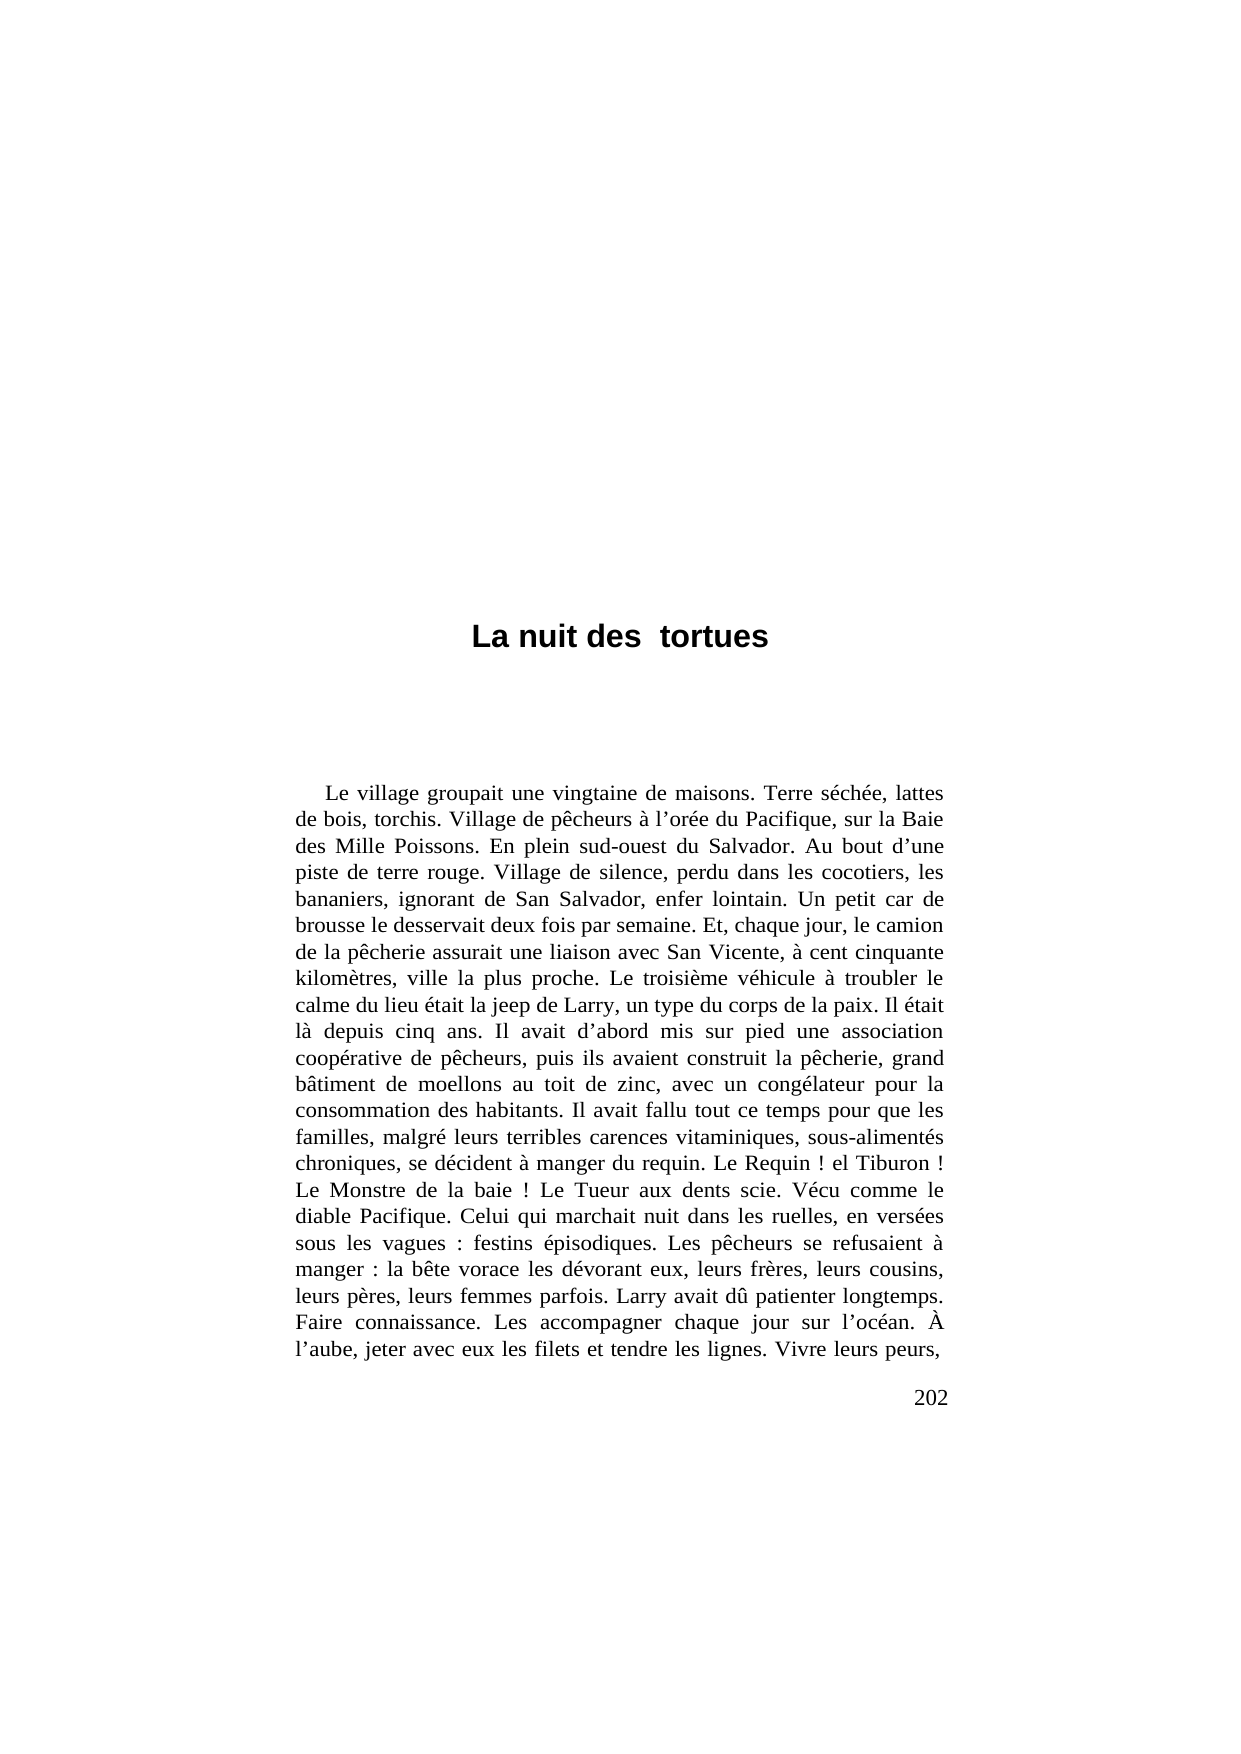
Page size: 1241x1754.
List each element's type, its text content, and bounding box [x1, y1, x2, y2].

text Le village groupait une vingtaine de maisons. Terre séchée, lattes de bois, torchis. Village de pêcheurs à l’orée du Pacifique, sur la Baie des Mille Poissons. En plein sud-ouest du Salvador. Au bout d’une piste de terre rouge. Village de silence, perdu dans les cocotiers, les bananiers, ignorant de San Salvador, enfer lointain. Un petit car de brousse le desservait deux fois par semaine. Et, chaque jour, le camion de la pêcherie assurait une liaison avec San Vicente, à cent cinquante kilomètres, ville la plus proche. Le troisième véhicule à troubler le calme du lieu était la jeep de Larry, un type du corps de la paix. Il était là depuis cinq ans. Il avait d’abord mis sur pied une association coopérative de pêcheurs, puis ils avaient construit la pêcherie, grand bâtiment de moellons au toit de zinc, avec un congélateur pour la consommation des habitants. Il avait fallu tout ce temps pour que les familles, malgré leurs terribles carences vitaminiques, sous-alimentés chroniques, se décident à manger du requin. Le Requin ! el Tiburon ! Le Monstre de la baie ! Le Tueur aux dents scie. Vécu comme le diable Pacifique. Celui qui marchait nuit dans les ruelles, en versées sous les vagues : festins épisodiques. Les pêcheurs se refusaient à manger : la bête vorace les dévorant eux, leurs frères, leurs cousins, leurs pères, leurs femmes parfois. Larry avait dû patienter longtemps. Faire connaissance. Les accompagner chaque jour sur l’océan. À l’aube, jeter avec eux les filets et tendre les lignes. Vivre leurs peurs, [295, 780, 945, 1361]
subtitle La nuit des tortues [294, 617, 946, 654]
